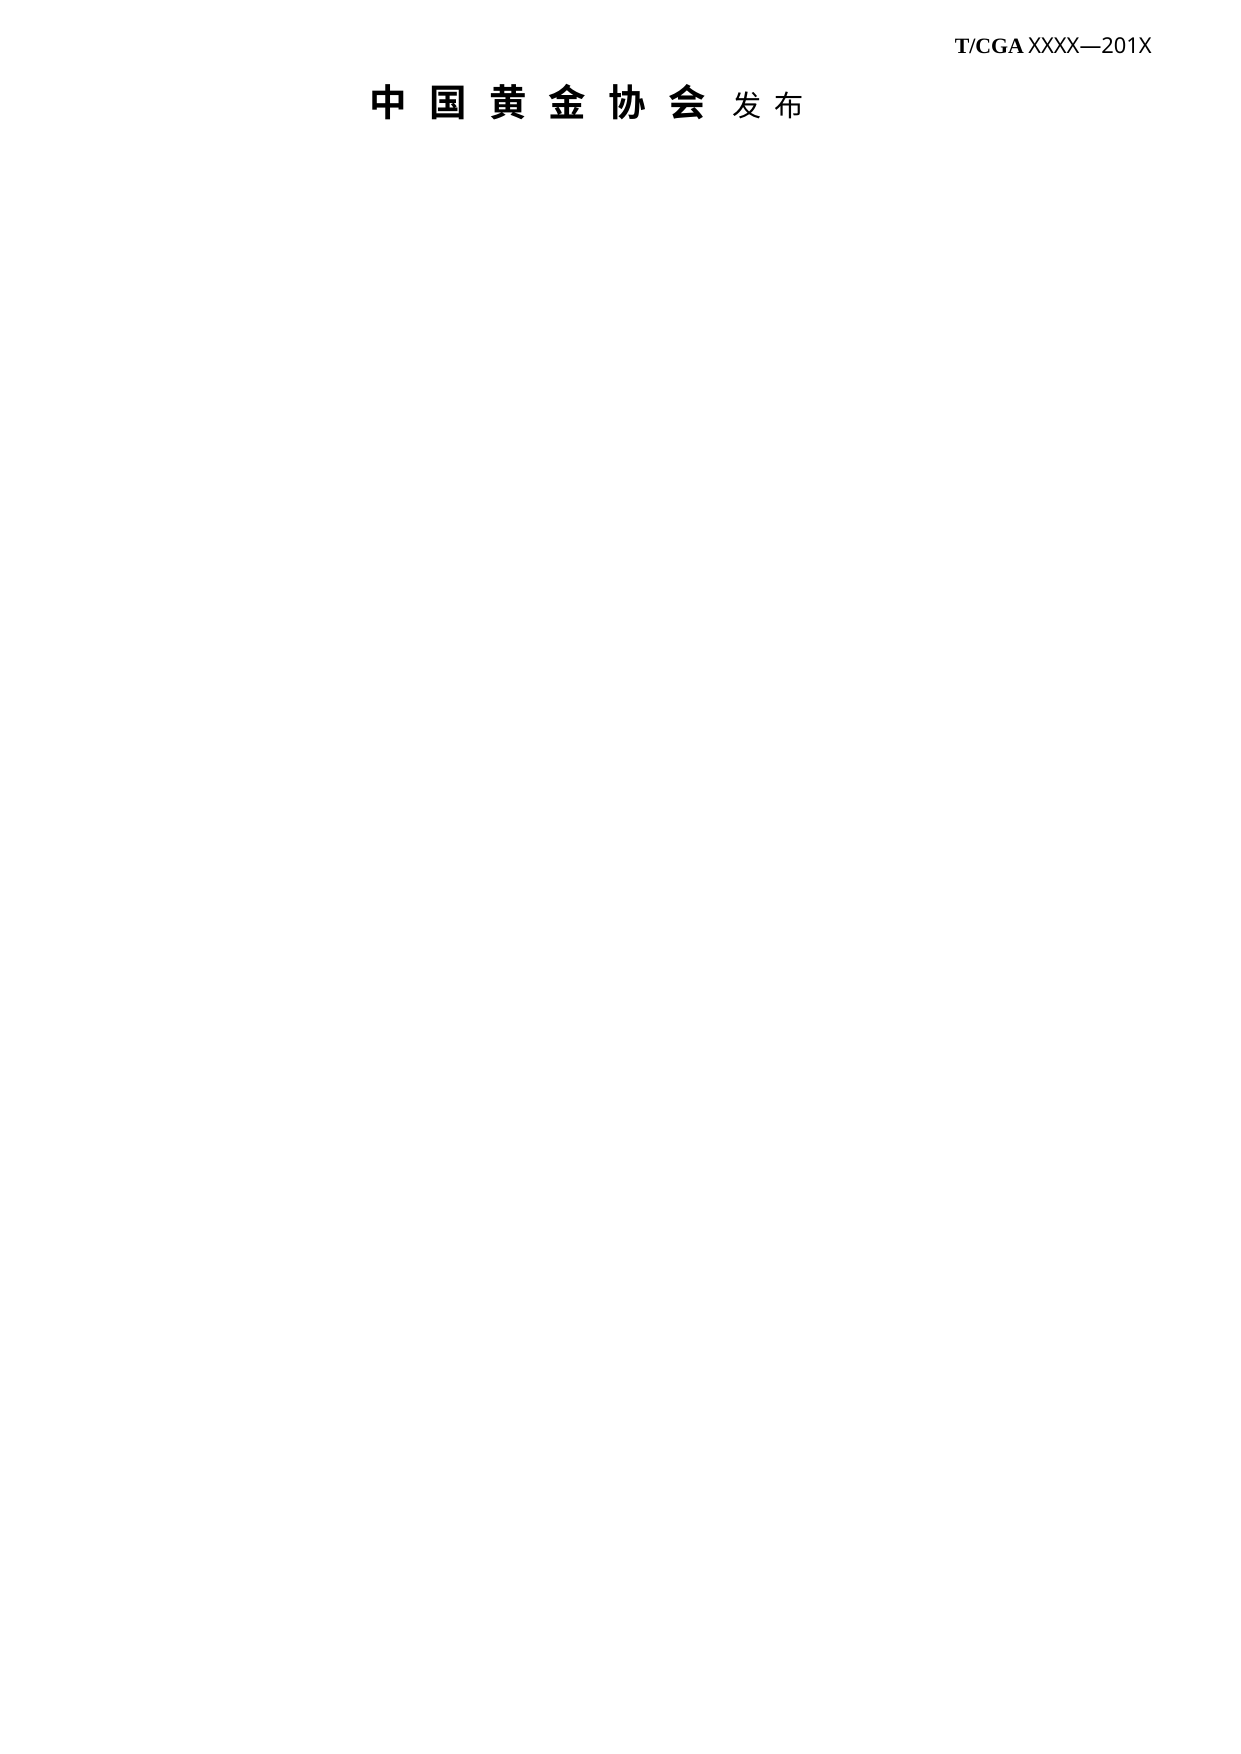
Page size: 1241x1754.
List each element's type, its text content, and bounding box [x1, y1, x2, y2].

text 中国黄金协会 发 布 [369, 68, 1152, 133]
